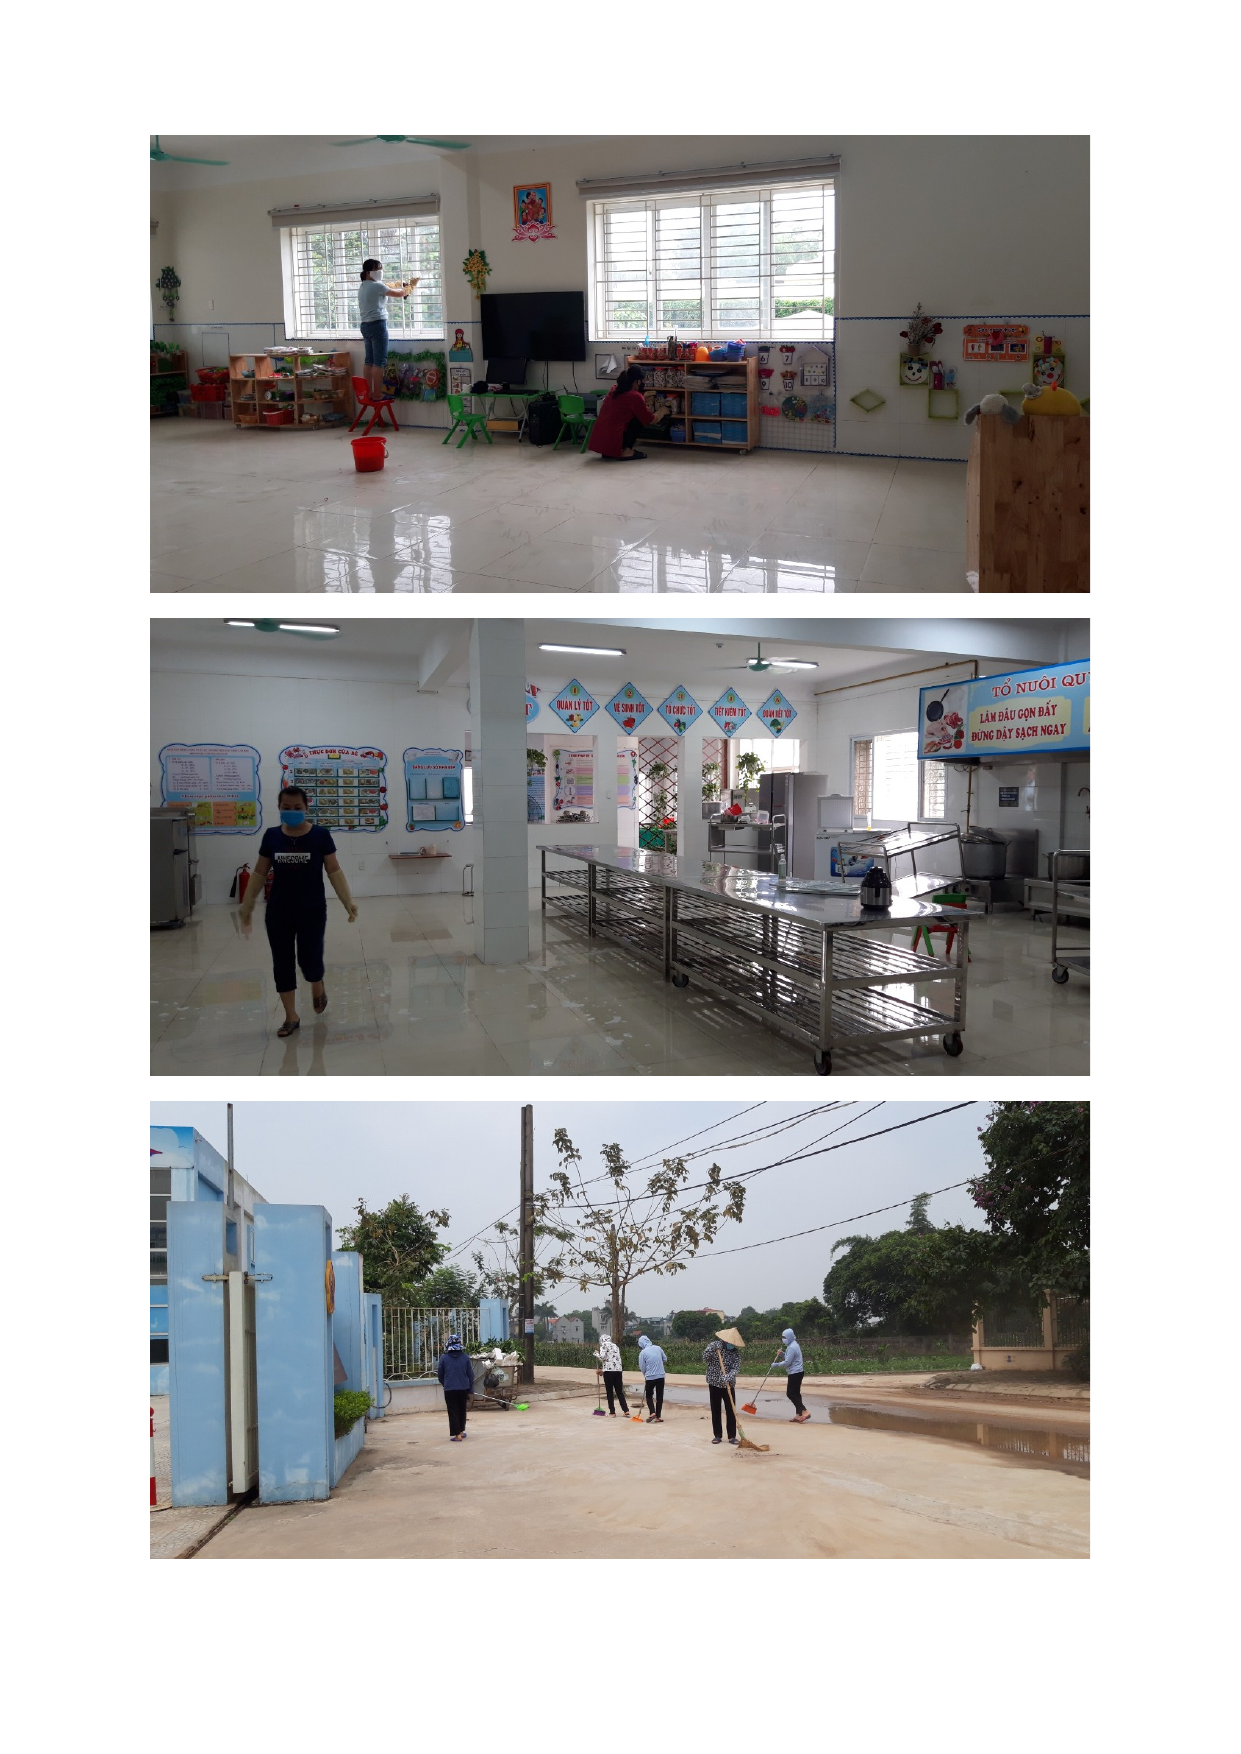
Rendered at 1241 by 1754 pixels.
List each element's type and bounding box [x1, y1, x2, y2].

picture [150, 135, 1091, 593]
picture [150, 1101, 1091, 1559]
picture [150, 618, 1091, 1076]
